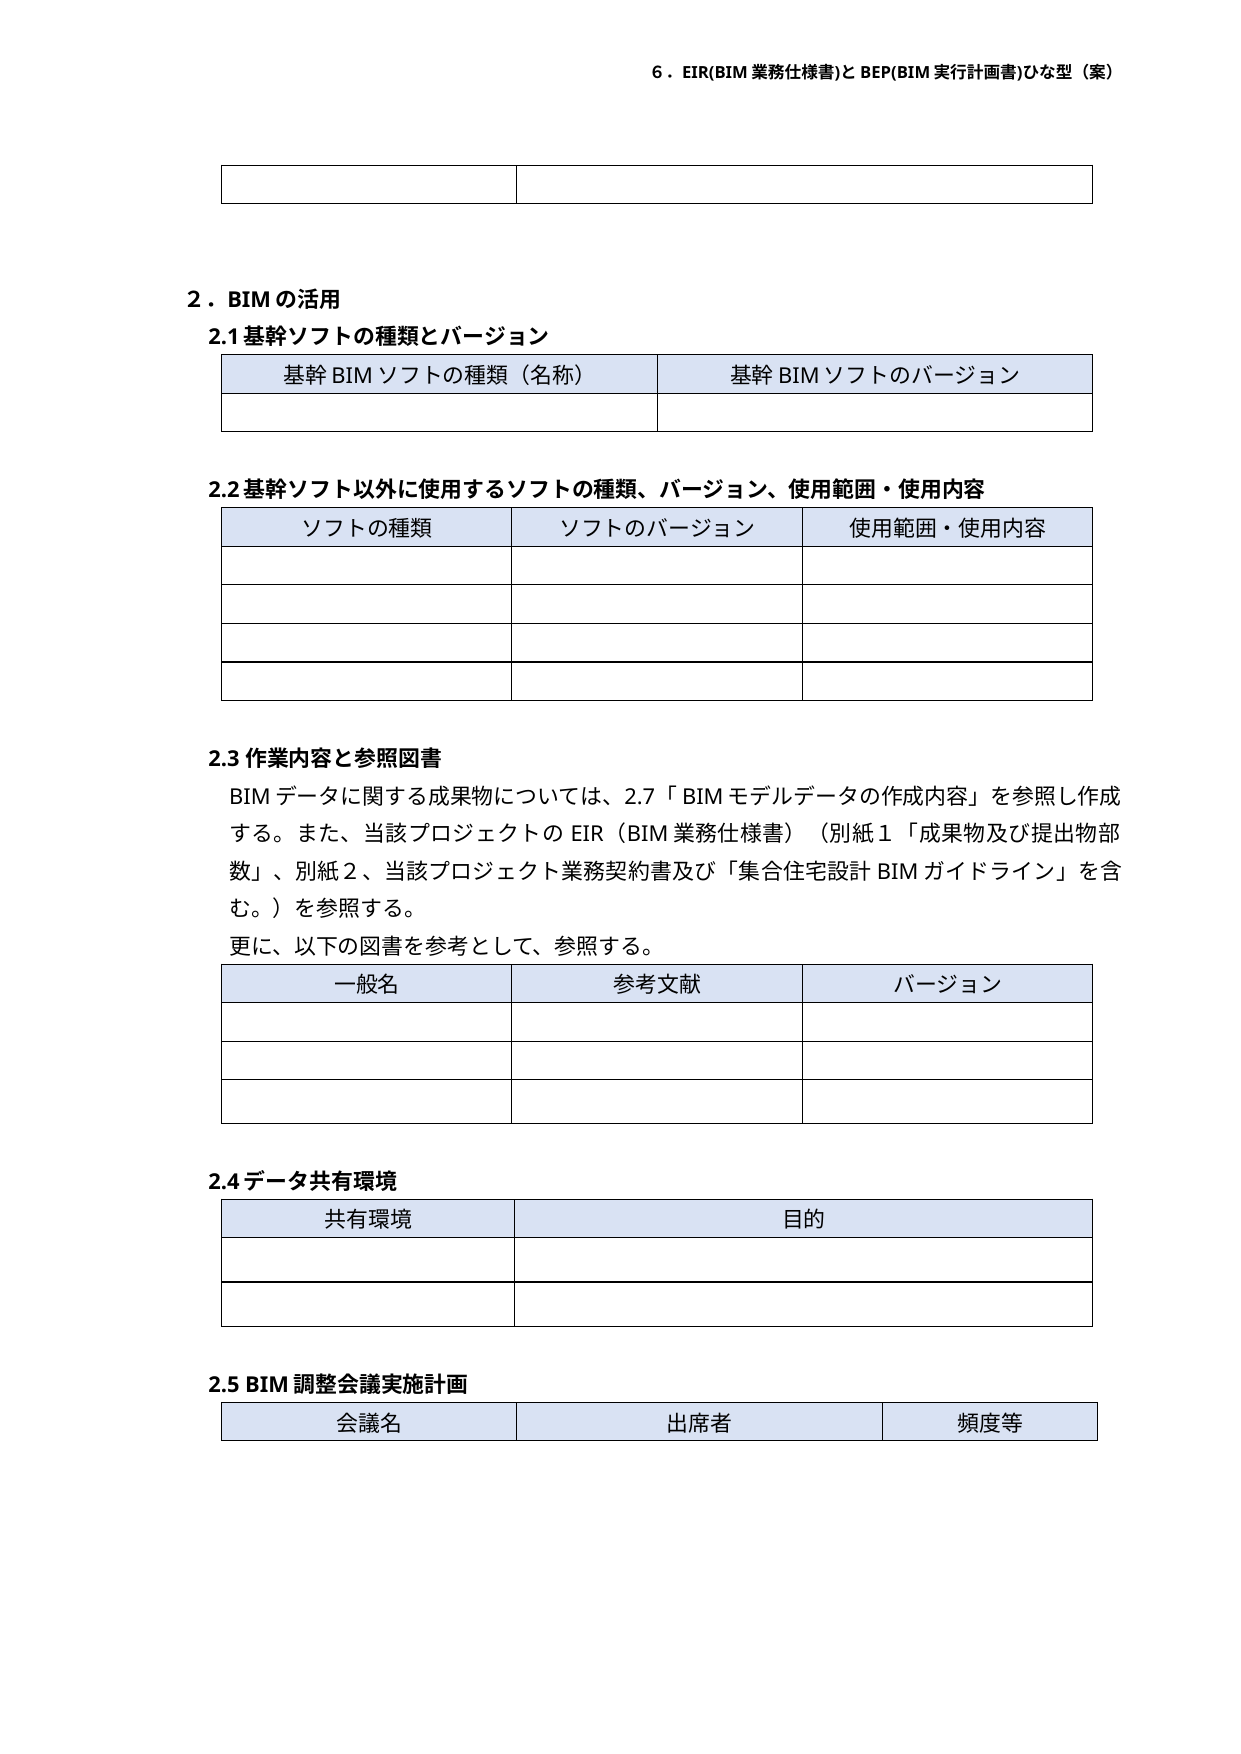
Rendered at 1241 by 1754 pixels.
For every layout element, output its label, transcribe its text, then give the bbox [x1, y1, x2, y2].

table_cell [512, 1080, 802, 1122]
table_cell [222, 1283, 514, 1326]
text 2.1基幹ソフトの種類とバージョン [187, 317, 1122, 354]
table_cell [658, 394, 1092, 431]
table_header 基幹BIMソフトのバージョン [658, 355, 1092, 393]
table_cell [222, 547, 511, 584]
table_header 出席者 [517, 1403, 882, 1440]
table_cell [512, 585, 802, 623]
table_cell [222, 1003, 511, 1041]
table_cell [803, 585, 1092, 623]
table_cell [803, 1042, 1092, 1079]
table_cell [803, 1080, 1092, 1122]
table_header 共有環境 [222, 1200, 514, 1237]
table_header 頻度等 [883, 1403, 1097, 1440]
table_cell [517, 166, 1092, 203]
table_cell [515, 1283, 1092, 1326]
table_cell [803, 547, 1092, 584]
table_cell [512, 547, 802, 584]
table_cell [222, 1080, 511, 1122]
table_cell [803, 624, 1092, 661]
text 2.3 作業内容と参照図書 [187, 738, 1122, 776]
table_cell [222, 663, 511, 700]
table_header 一般名 [222, 965, 511, 1002]
table_cell [803, 663, 1092, 700]
table_cell [222, 1238, 514, 1281]
text 2.5 BIM調整会議実施計画 [187, 1364, 1122, 1402]
text BIMデータに関する成果物については、2.7「 BIMモデルデータの作成内容」を参照し作成する。また、当該プロジェクトのEIR（BIM業務仕様書）（別紙１「成果物及び提出物部数」、別紙２、当該プロジェクト業務契約書及び「集合住宅設計BIMガイドライン」を含む。）を参照する。 [229, 776, 1122, 926]
table_cell [515, 1238, 1092, 1281]
table_header バージョン [803, 965, 1092, 1002]
table_header 参考文献 [512, 965, 802, 1002]
table_cell [512, 1042, 802, 1079]
table_header 会議名 [222, 1403, 516, 1440]
table_cell [222, 585, 511, 623]
table_cell [512, 663, 802, 700]
text 更に、以下の図書を参考として、参照する。 [229, 926, 1122, 963]
table_header 基幹BIMソフトの種類（名称） [222, 355, 657, 393]
table_header ソフトの種類 [222, 508, 511, 546]
table_cell [222, 624, 511, 661]
text 2.2基幹ソフト以外に使用するソフトの種類、バージョン、使用範囲・使用内容 [187, 470, 1122, 507]
table_header 目的 [515, 1200, 1092, 1237]
table_cell [512, 1003, 802, 1041]
table_cell [222, 394, 657, 431]
table_header 使用範囲・使用内容 [803, 508, 1092, 546]
text ２．BIMの活用 [162, 279, 1122, 317]
text 2.4データ共有環境 [187, 1161, 1122, 1198]
table_cell [803, 1003, 1092, 1041]
table_cell [222, 166, 516, 203]
table_header ソフトのバージョン [512, 508, 802, 546]
table_cell [512, 624, 802, 661]
table_cell [222, 1042, 511, 1079]
